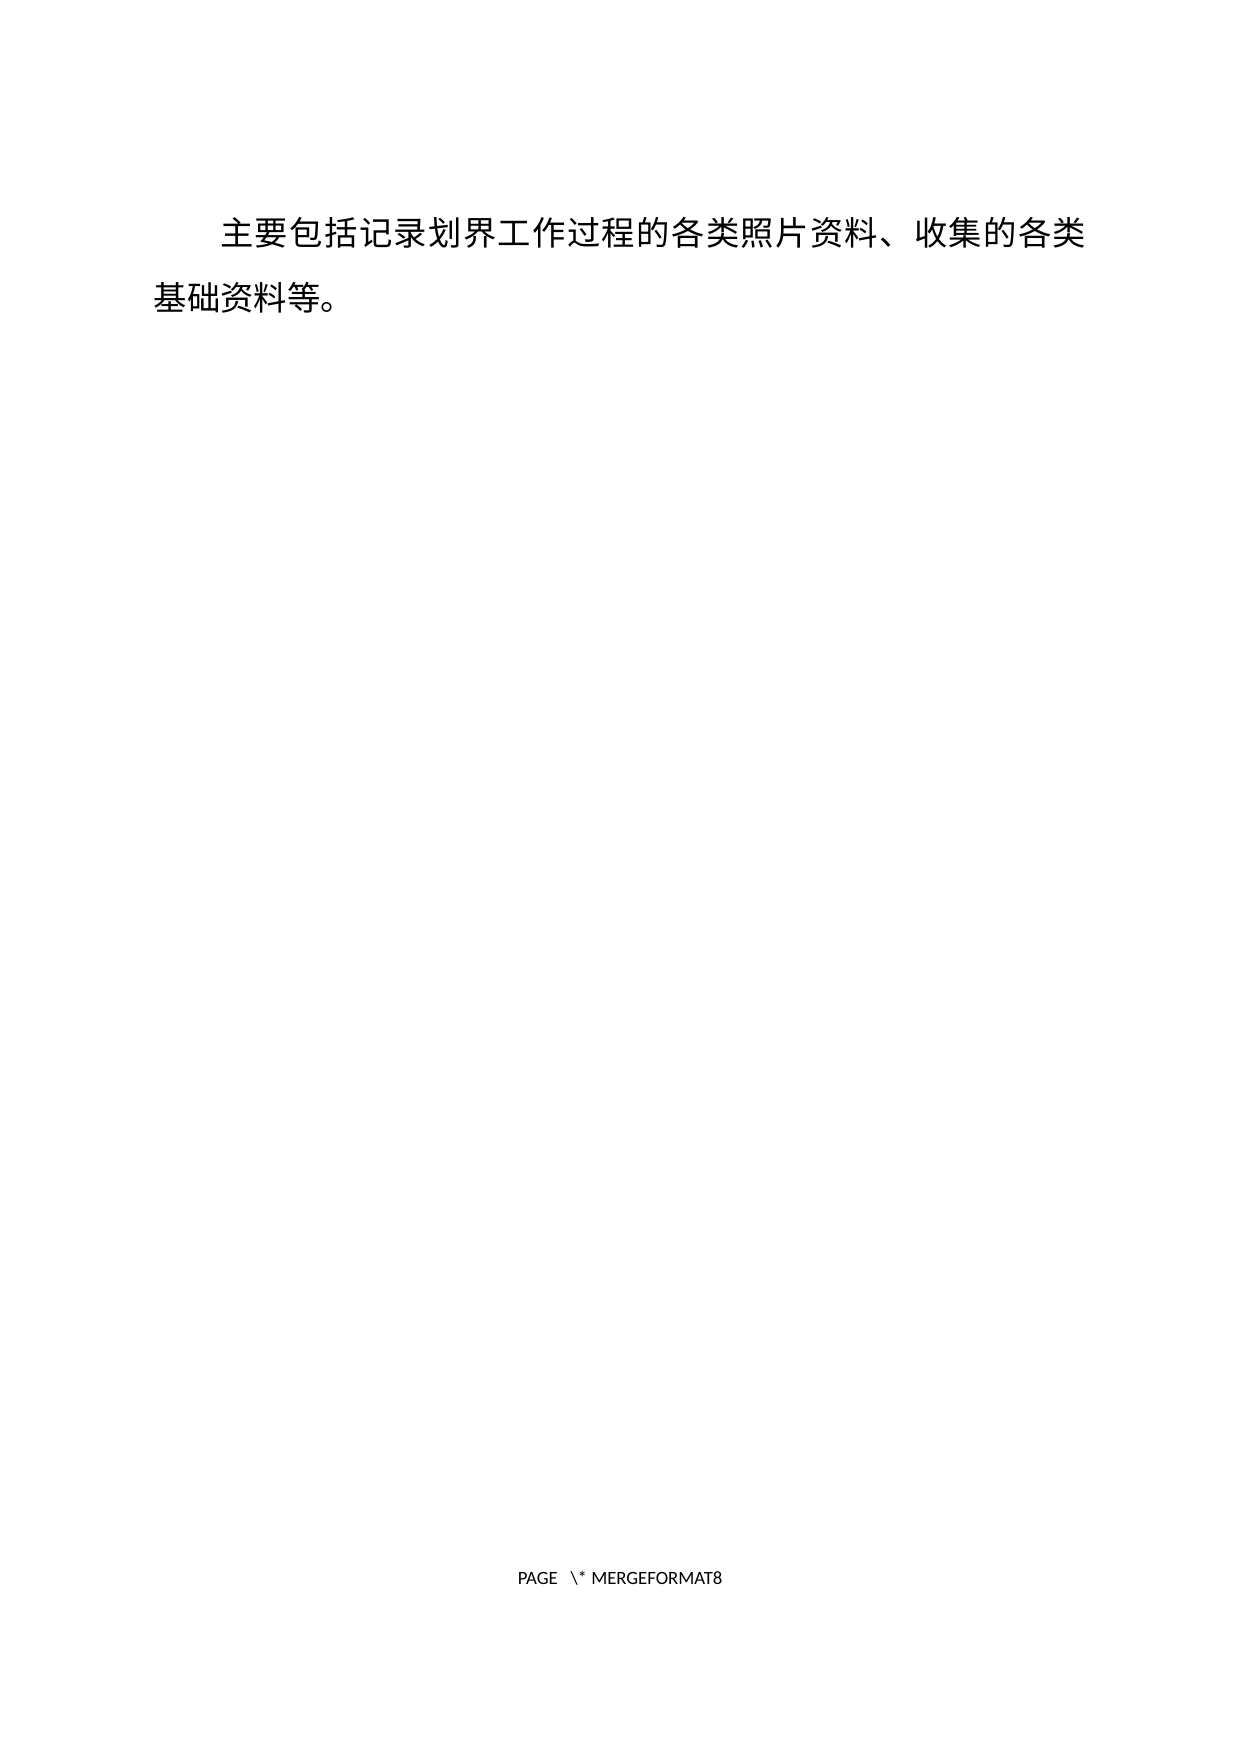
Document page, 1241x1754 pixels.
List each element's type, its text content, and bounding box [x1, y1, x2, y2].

text 主要包括记录划界工作过程的各类照片资料、收集的各类基础资料等。 [153, 198, 1087, 328]
